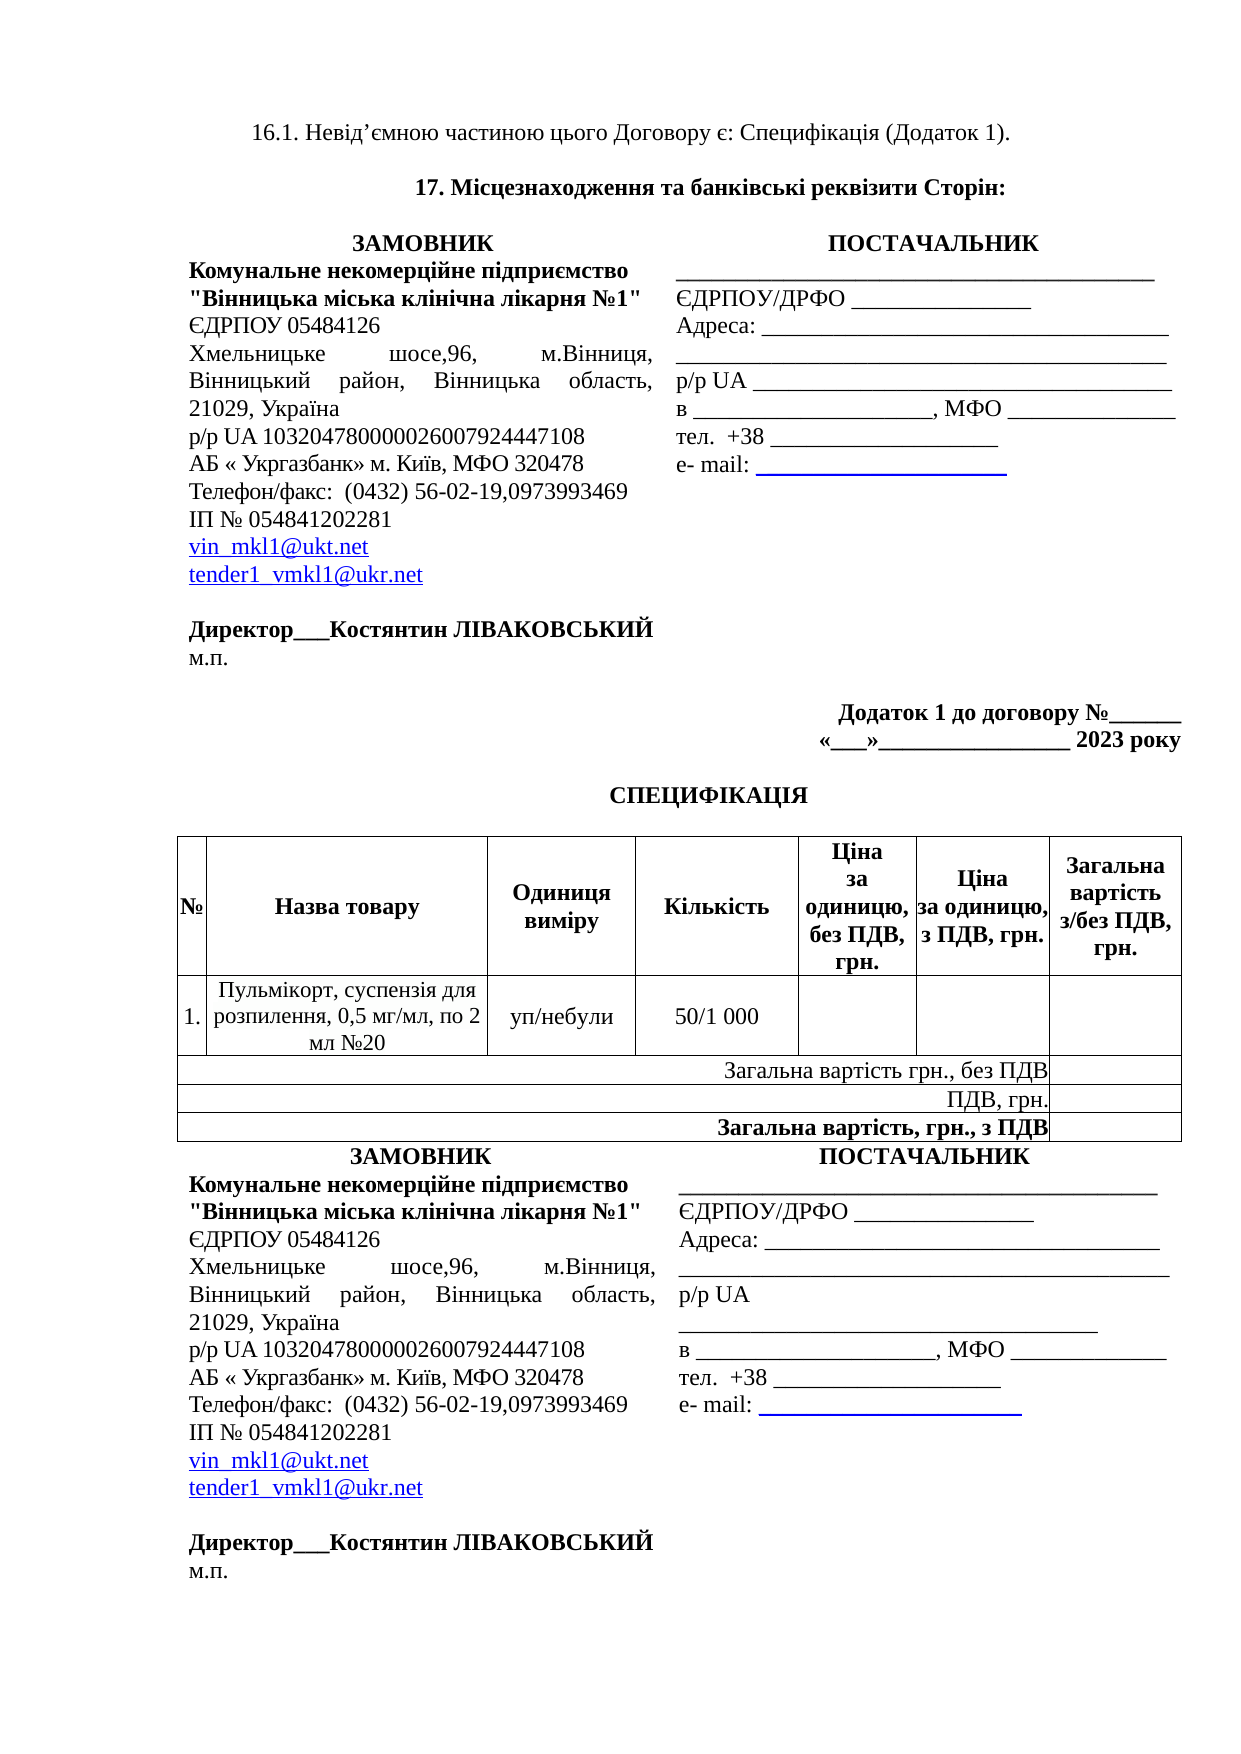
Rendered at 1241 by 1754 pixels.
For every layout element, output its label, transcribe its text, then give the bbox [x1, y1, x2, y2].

table_cell Загальна вартість грн., без ПДВ [178, 1056, 1049, 1084]
table_cell Загальна вартість, грн., з ПДВ [178, 1113, 1049, 1141]
table_header ЗАМОВНИК Комунальне некомерційне підприємство "Вінницька міська клінічна лікарня №1" ЄДРПОУ 05484126 Хмельницьке шосе,96, м.Вінниця, Вінницький район, Вінницька область, 21029, Україна р/р UA 103204780000026007924447108 АБ « Укргазбанк» м. Київ, МФО 320478 Телефон/факс: (0432) 56-02-19,0973993469 ІП № 054841202281 vin_mkl1@ukt.net tender1_vmkl1@ukr.net Директор___Костянтин ЛІВАКОВСЬКИЙ м.п. [177, 229, 664, 670]
table_header Кількість [636, 837, 798, 975]
table_header Одиниця виміру [488, 837, 635, 975]
table_header Назва товару [207, 837, 487, 975]
table_cell уп/небули [488, 976, 635, 1055]
table_header № [178, 837, 206, 975]
table_cell [1050, 1113, 1181, 1141]
table_cell [917, 976, 1049, 1055]
table_cell 1. [178, 976, 206, 1055]
text 16.1. Невід’ємною частиною цього Договору є: Специфікація (Додаток 1). [177, 118, 1185, 146]
table_cell [1050, 1085, 1181, 1112]
table_cell [1050, 976, 1181, 1055]
table_cell [1050, 1056, 1181, 1084]
table_cell Пульмікорт, суспензія для розпилення, 0,5 мг/мл, по 2 мл №20 [385, 976, 487, 1055]
table_header ПОСТАЧАЛЬНИК ________________________________________ ЄДРПОУ/ДРФО _______________ Адреса: _________________________________ _________________________________________ р/р UA ___________________________________ в ____________________, МФО _____________ тел. +38 ___________________ е- mail: ______________________ [668, 1142, 1181, 1584]
table_header ЗАМОВНИК Комунальне некомерційне підприємство "Вінницька міська клінічна лікарня №1" ЄДРПОУ 05484126 Хмельницьке шосе,96, м.Вінниця, Вінницький район, Вінницька область, 21029, Україна р/р UA 103204780000026007924447108 АБ « Укргазбанк» м. Київ, МФО 320478 Телефон/факс: (0432) 56-02-19,0973993469 ІП № 054841202281 vin_mkl1@ukt.net tender1_vmkl1@ukr.net Директор___Костянтин ЛІВАКОВСЬКИЙ м.п. [177, 1142, 667, 1584]
table_cell Пульмікорт, суспензія для розпилення, 0,5 мг/мл, по 2 мл №20 [207, 976, 309, 1055]
table_header Ціна за одиницю, без ПДВ, грн. [799, 837, 916, 975]
table_cell ПДВ, грн. [178, 1085, 1049, 1112]
table_header Загальна вартість з/без ПДВ, грн. [1050, 837, 1181, 975]
text СПЕЦИФІКАЦІЯ [177, 781, 1181, 808]
table_header ПОСТАЧАЛЬНИК ________________________________________ ЄДРПОУ/ДРФО _______________ Адреса: __________________________________ _________________________________________ р/р UA ___________________________________ в ____________________, МФО ______________ тел. +38 ___________________ е- mail: ______________________ [665, 229, 1202, 670]
text Додаток 1 до договору №______ [177, 698, 1181, 725]
text 17. Місцезнаходження та банківські реквізити Сторін: [177, 173, 1185, 201]
table_cell 50/1 000 [636, 976, 798, 1055]
table_header Ціна за одиницю, з ПДВ, грн. [917, 837, 1049, 975]
table_cell [799, 976, 916, 1055]
text «___»________________ 2023 року [177, 725, 1181, 753]
